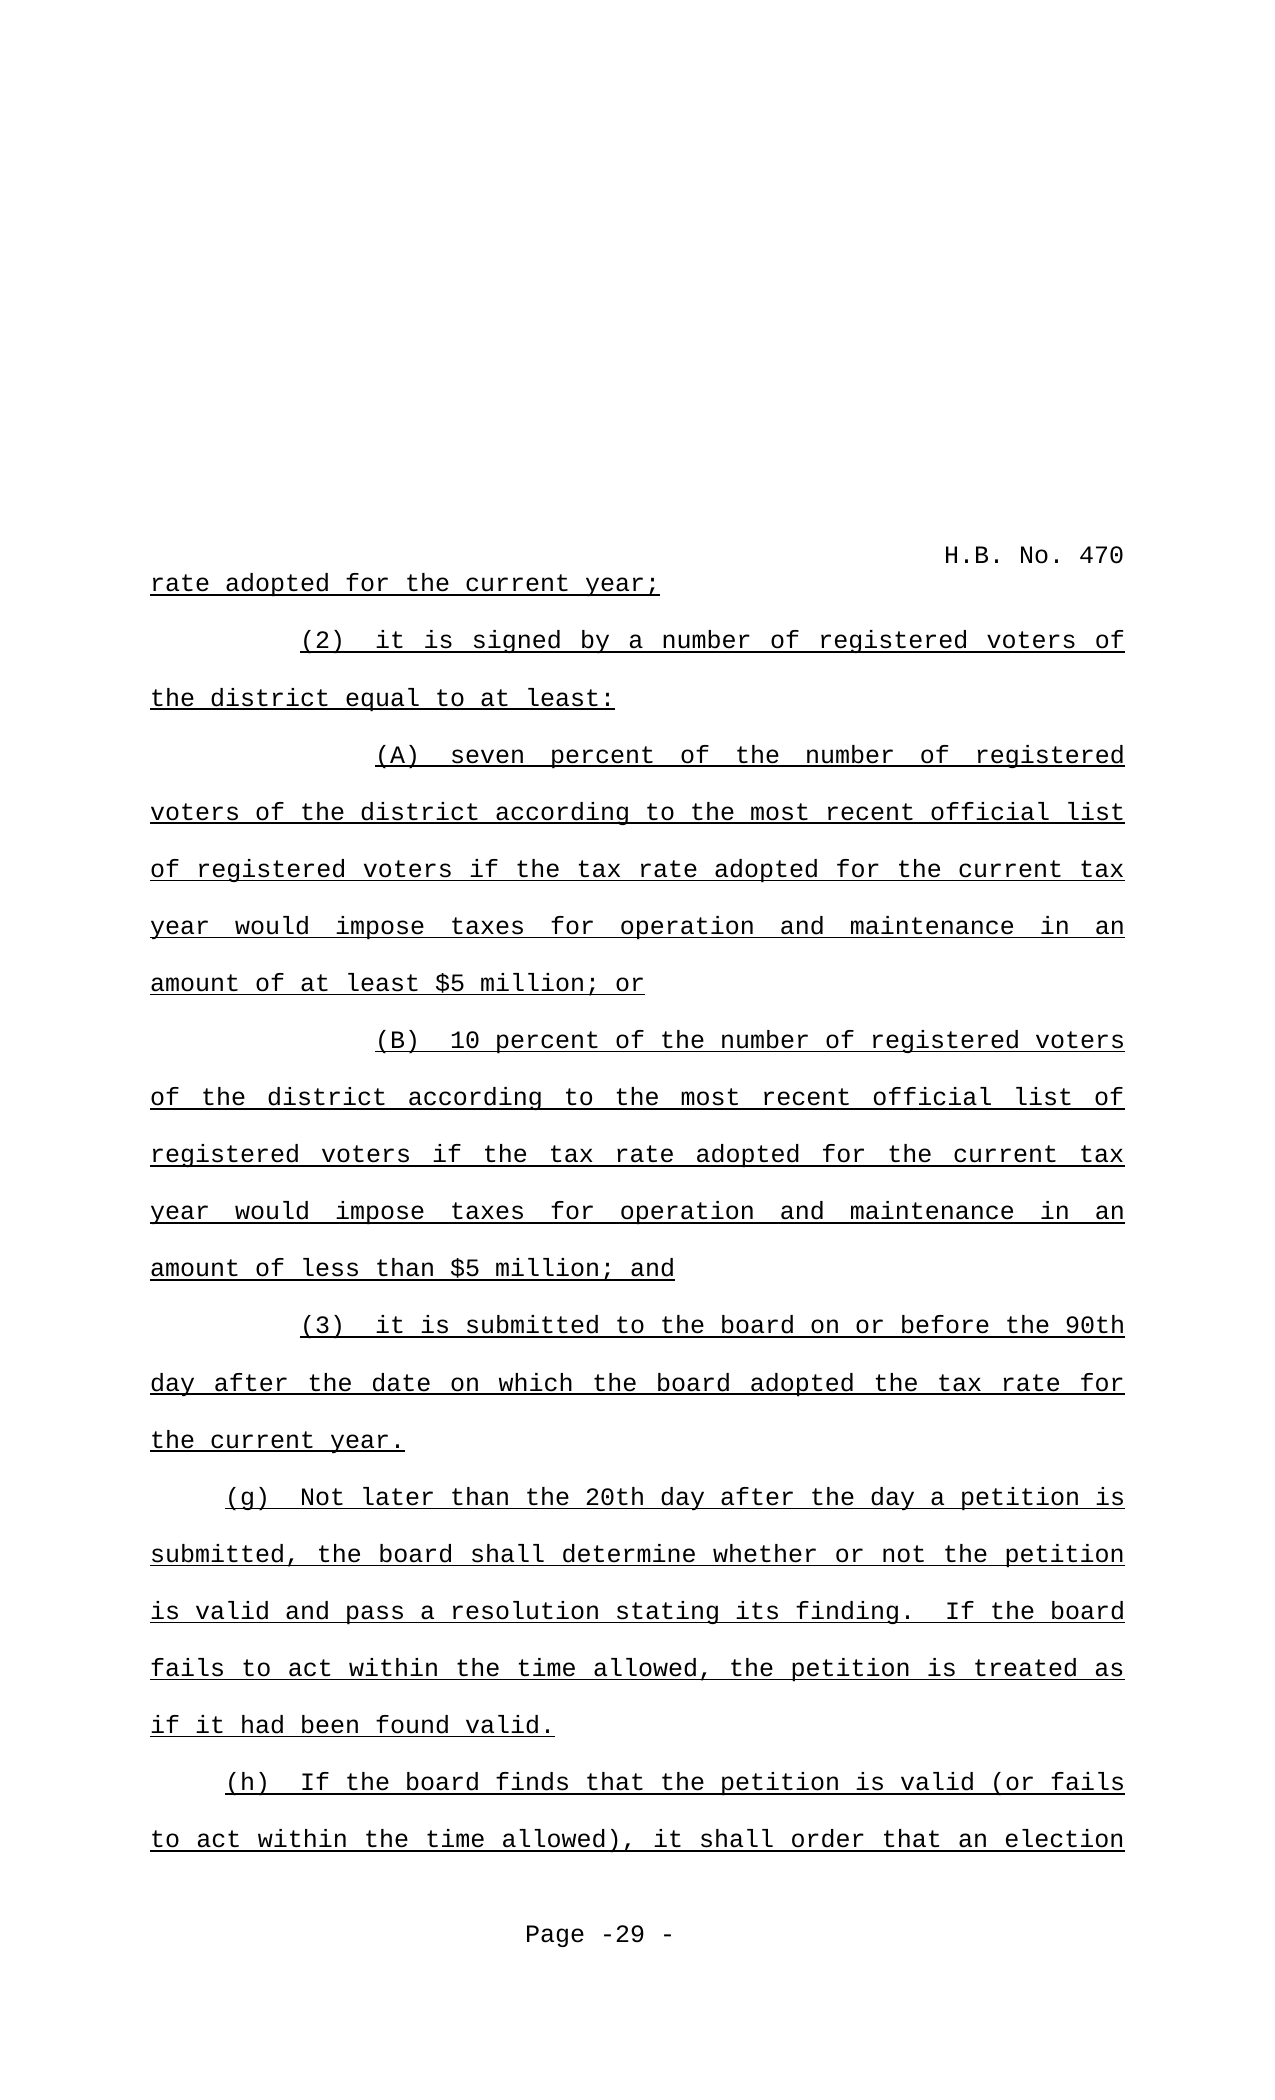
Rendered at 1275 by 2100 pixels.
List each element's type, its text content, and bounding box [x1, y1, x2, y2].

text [150, 1769, 1125, 1850]
text (A) seven percent of the number of registered voters of the district according to the most recent official list of registered voters if the tax rate adopted for the current tax year would impose taxes for operation and maintenance in an amount of at least $5 million; or [150, 742, 1125, 822]
text (g) Not later than the 20th day after the day a petition is submitted, the board shall determine whether or not the petition is valid and pass a resolution stating its finding. If the board fails to act within the time allowed, the petition is treated as if it had been found valid. [150, 1566, 1125, 1622]
text (A) seven percent of the number of registered voters of the district according to the most recent official list of registered voters if the tax rate adopted for the current tax year would impose taxes for operation and maintenance in an amount of at least $5 million; or [150, 938, 1125, 999]
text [150, 571, 1125, 599]
text (3) it is submitted to the board on or before the 90th day after the date on which the board adopted the tax rate for the current year. [150, 1313, 1125, 1393]
text (2) it is signed by a number of registered voters of the district equal to at least: [150, 628, 1125, 713]
text (B) 10 percent of the number of registered voters of the district according to the most recent official list of registered voters if the tax rate adopted for the current tax year would impose taxes for operation and maintenance in an amount of less than $5 million; and [150, 1027, 1125, 1108]
text (g) Not later than the 20th day after the day a petition is submitted, the board shall determine whether or not the petition is valid and pass a resolution stating its finding. If the board fails to act within the time allowed, the petition is treated as if it had been found valid. [150, 1484, 1125, 1565]
text (g) Not later than the 20th day after the day a petition is submitted, the board shall determine whether or not the petition is valid and pass a resolution stating its finding. If the board fails to act within the time allowed, the petition is treated as if it had been found valid. [150, 1680, 1125, 1741]
text (B) 10 percent of the number of registered voters of the district according to the most recent official list of registered voters if the tax rate adopted for the current tax year would impose taxes for operation and maintenance in an amount of less than $5 million; and [150, 1110, 1125, 1165]
text (A) seven percent of the number of registered voters of the district according to the most recent official list of registered voters if the tax rate adopted for the current tax year would impose taxes for operation and maintenance in an amount of at least $5 million; or [150, 824, 1125, 880]
text (g) Not later than the 20th day after the day a petition is submitted, the board shall determine whether or not the petition is valid and pass a resolution stating its finding. If the board fails to act within the time allowed, the petition is treated as if it had been found valid. [150, 1623, 1125, 1679]
text (B) 10 percent of the number of registered voters of the district according to the most recent official list of registered voters if the tax rate adopted for the current tax year would impose taxes for operation and maintenance in an amount of less than $5 million; and [150, 1224, 1125, 1284]
text (B) 10 percent of the number of registered voters of the district according to the most recent official list of registered voters if the tax rate adopted for the current tax year would impose taxes for operation and maintenance in an amount of less than $5 million; and [150, 1167, 1125, 1222]
text (3) it is submitted to the board on or before the 90th day after the date on which the board adopted the tax rate for the current year. [150, 1395, 1125, 1456]
text (A) seven percent of the number of registered voters of the district according to the most recent official list of registered voters if the tax rate adopted for the current tax year would impose taxes for operation and maintenance in an amount of at least $5 million; or [150, 881, 1125, 937]
